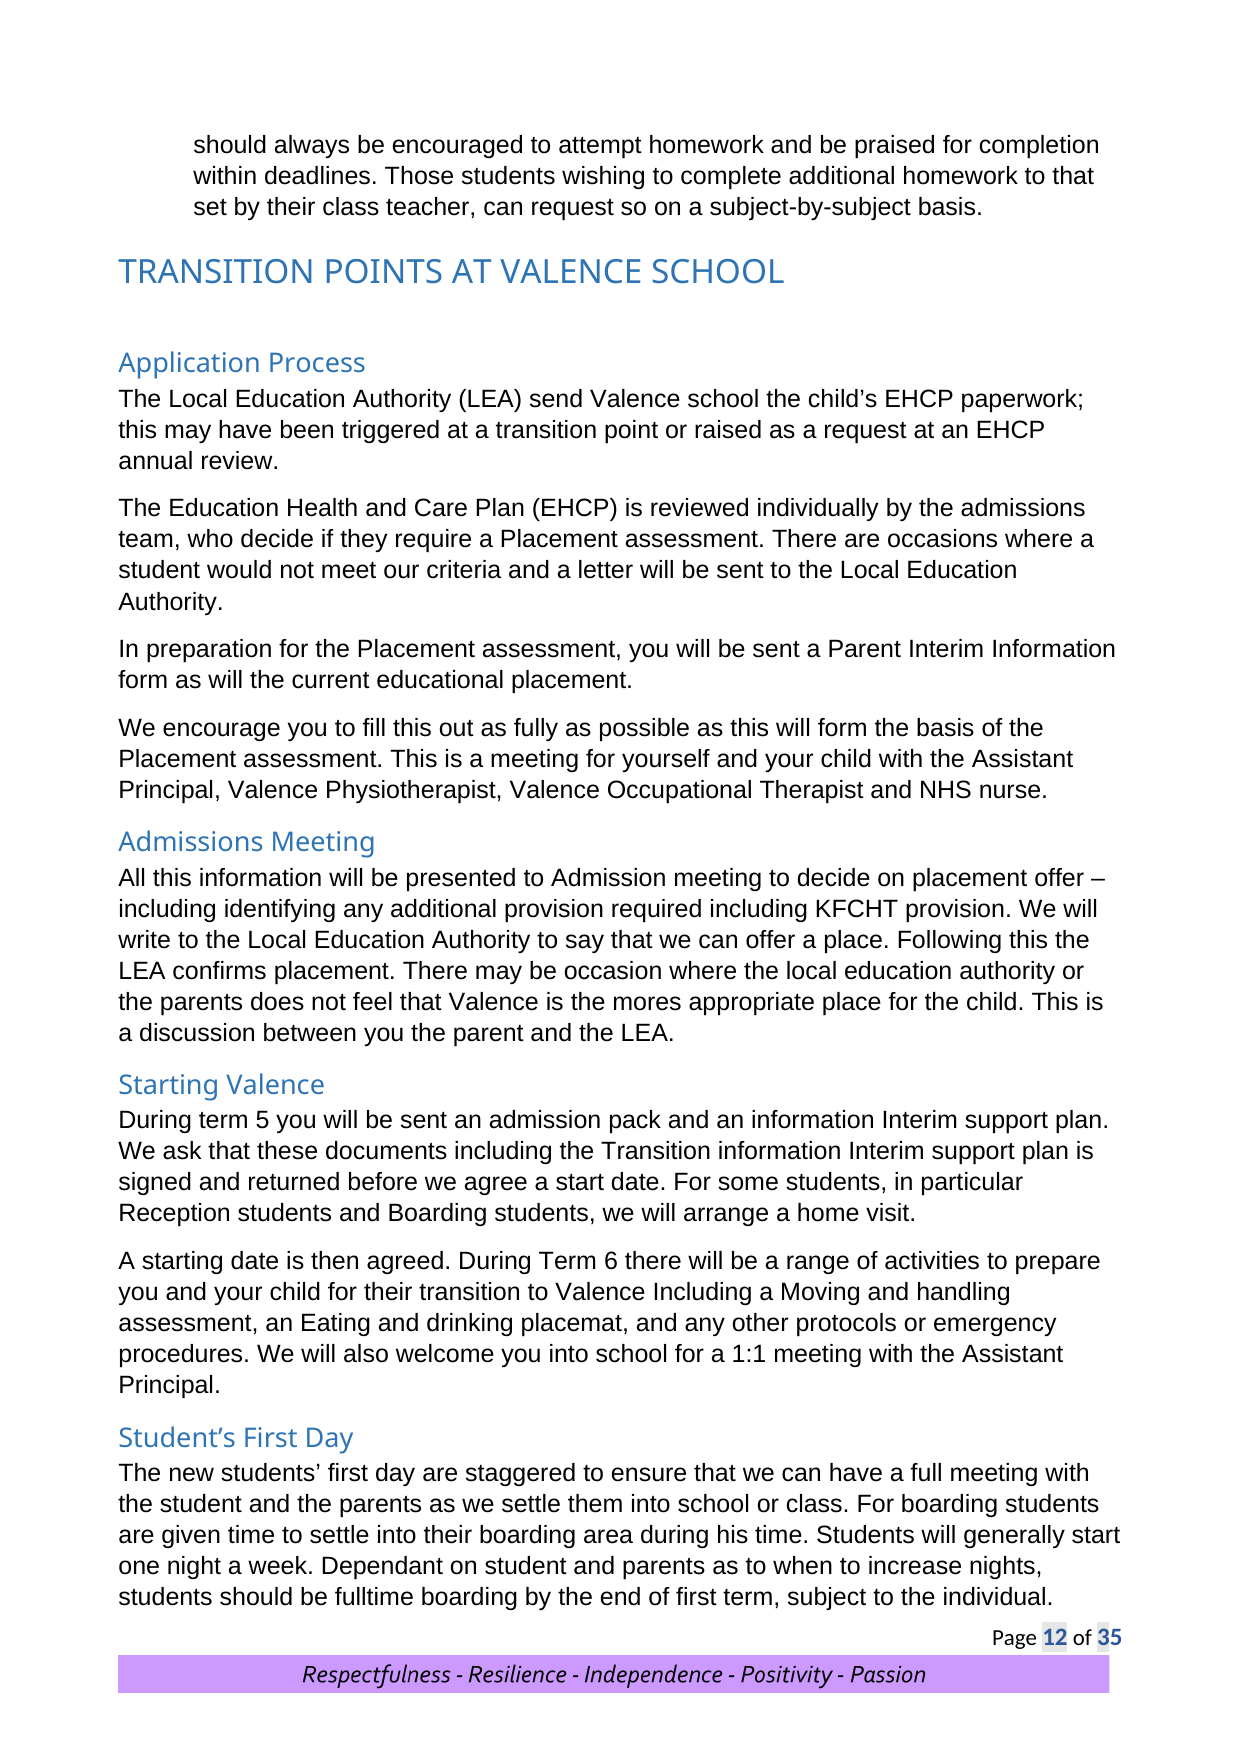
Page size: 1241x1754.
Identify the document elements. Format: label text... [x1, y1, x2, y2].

subtitle Application Process [118, 344, 1122, 381]
text In preparation for the Placement assessment, you will be sent a Parent Interim Information form as will the current educational placement. [118, 634, 1122, 694]
text The new students’ first day are staggered to ensure that we can have a full meeting with the student and the parents as we settle them into school or class. For boarding students are given time to settle into their boarding area during his time. Students will generally start one night a week. Dependant on student and parents as to when to increase nights, students should be fulltime boarding by the end of first term, subject to the individual. [118, 1458, 1122, 1611]
text A starting date is then agreed. During Term 6 there will be a range of activities to prepare you and your child for their transition to Valence Including a Moving and handling assessment, an Eating and drinking placemat, and any other protocols or emergency procedures. We will also welcome you into school for a 1:1 meeting with the Assistant Principal. [118, 1246, 1122, 1399]
subtitle TRANSITION POINTS AT VALENCE SCHOOL [118, 248, 1122, 293]
subtitle Student’s First Day [118, 1418, 1122, 1455]
subtitle Starting Valence [118, 1066, 1122, 1102]
subtitle Admissions Meeting [118, 823, 1122, 860]
text The Education Health and Care Plan (EHCP) is reviewed individually by the admissions team, who decide if they require a Placement assessment. There are occasions where a student would not meet our criteria and a letter will be sent to the Local Education Authority. [118, 493, 1122, 615]
text During term 5 you will be sent an admission pack and an information Interim support plan. We ask that these documents including the Transition information Interim support plan is signed and returned before we agree a start date. For some students, in particular Reception students and Boarding students, we will arrange a home visit. [118, 1105, 1122, 1227]
picture [118, 1652, 1110, 1704]
text All this information will be presented to Admission meeting to decide on placement offer – including identifying any additional provision required including KFCHT provision. We will write to the Local Education Authority to say that we can offer a place. Following this the LEA confirms placement. There may be occasion where the local education authority or the parents does not feel that Valence is the mores appropriate place for the child. This is a discussion between you the parent and the LEA. [118, 863, 1122, 1047]
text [193, 130, 1122, 221]
text The Local Education Authority (LEA) send Valence school the child’s EHCP paperwork; this may have been triggered at a transition point or raised as a request at an EHCP annual review. [118, 384, 1122, 474]
text We encourage you to fill this out as fully as possible as this will form the basis of the Placement assessment. This is a meeting for yourself and your child with the Assistant Principal, Valence Physiotherapist, Valence Occupational Therapist and NHS nurse. [118, 713, 1122, 804]
